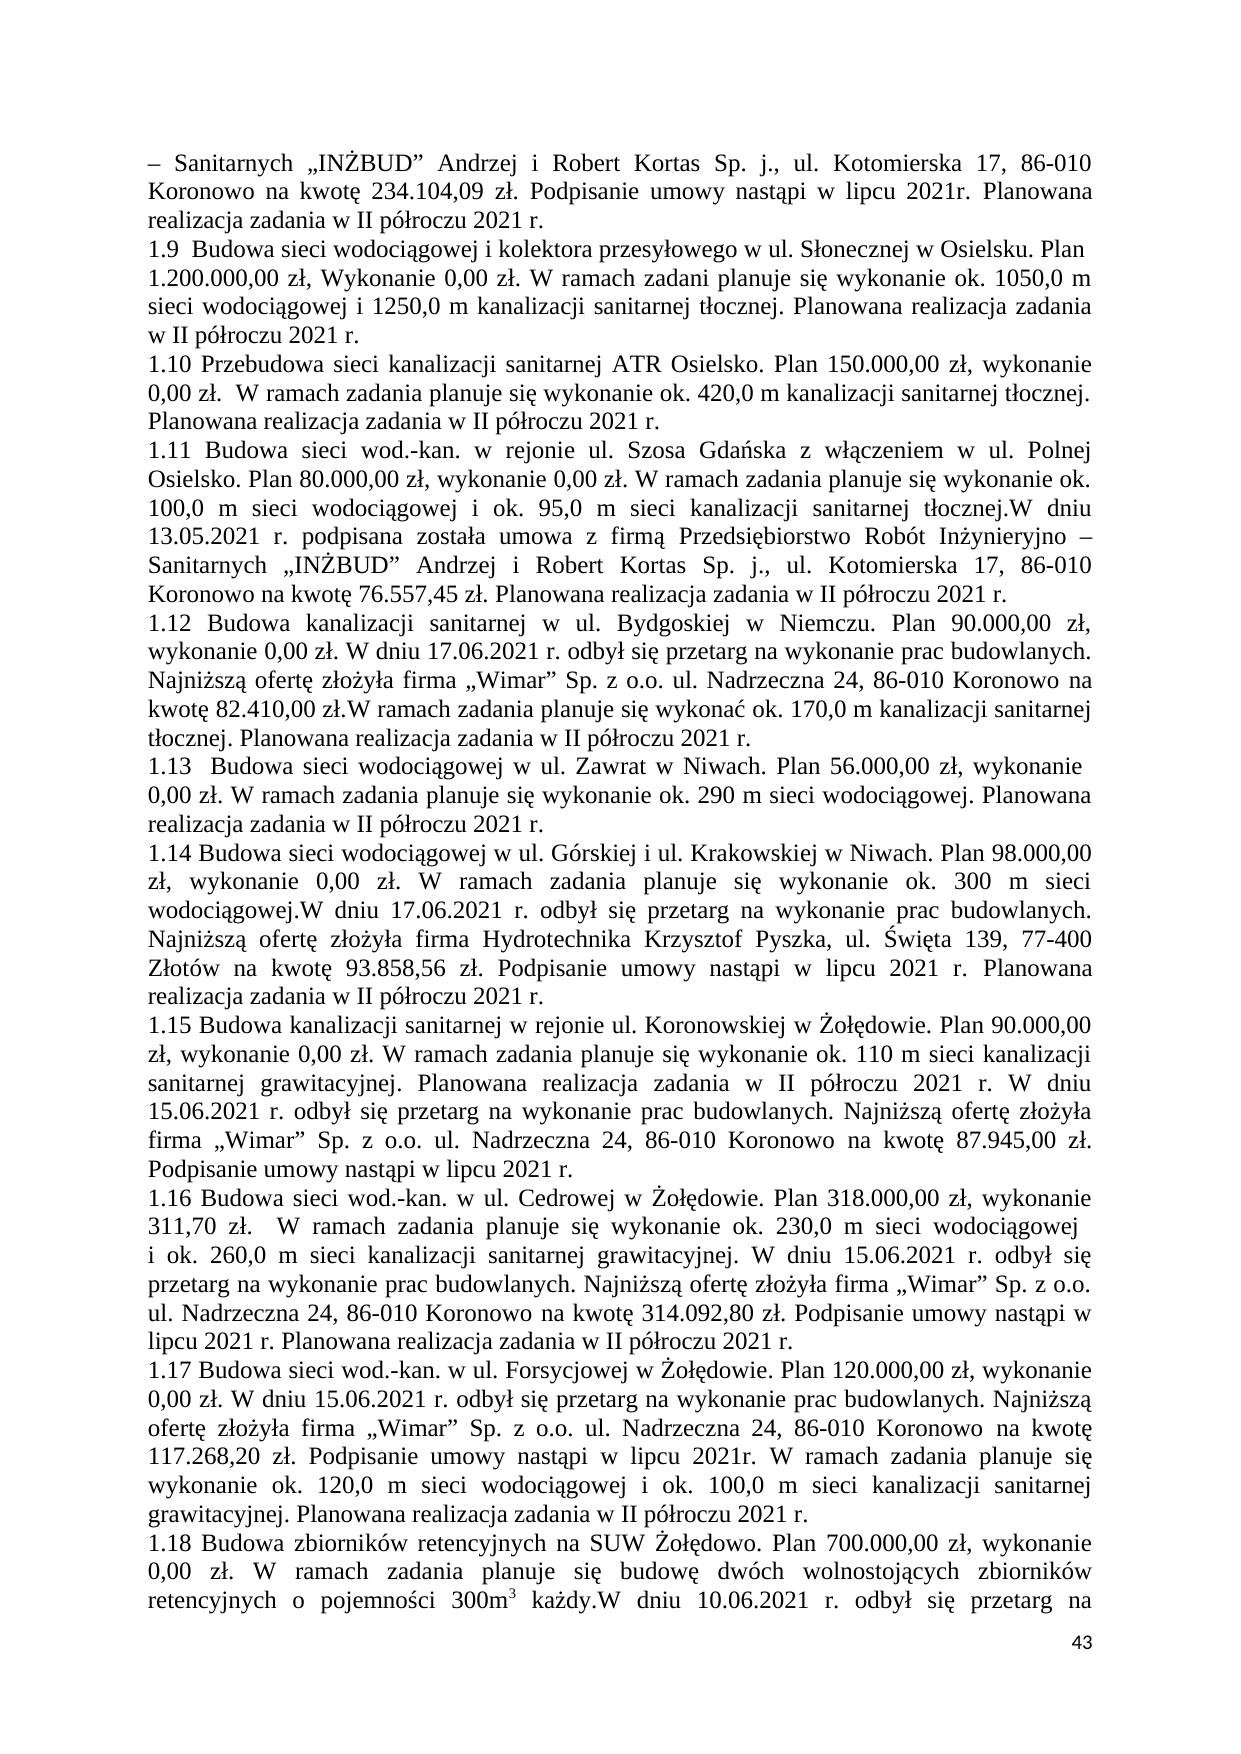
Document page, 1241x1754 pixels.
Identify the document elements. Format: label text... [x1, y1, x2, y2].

text 1.17 Budowa sieci wod.-kan. w ul. Forsycjowej w Żołędowie. Plan 120.000,00 zł, wykonanie 0,00 zł. W dniu 15.06.2021 r. odbył się przetarg na wykonanie prac budowlanych. Najniższą ofertę złożyła firma „Wimar” Sp. z o.o. ul. Nadrzeczna 24, 86-010 Koronowo na kwotę 117.268,20 zł. Podpisanie umowy nastąpi w lipcu 2021r. W ramach zadania planuje się wykonanie ok. 120,0 m sieci wodociągowej i ok. 100,0 m sieci kanalizacji sanitarnej grawitacyjnej. Planowana realizacja zadania w II półroczu 2021 r. [148, 1355, 1092, 1528]
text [148, 148, 1092, 234]
text 1.15 Budowa kanalizacji sanitarnej w rejonie ul. Koronowskiej w Żołędowie. Plan 90.000,00 zł, wykonanie 0,00 zł. W ramach zadania planuje się wykonanie ok. 110 m sieci kanalizacji sanitarnej grawitacyjnej. Planowana realizacja zadania w II półroczu 2021 r. W dniu 15.06.2021 r. odbył się przetarg na wykonanie prac budowlanych. Najniższą ofertę złożyła firma „Wimar” Sp. z o.o. ul. Nadrzeczna 24, 86-010 Koronowo na kwotę 87.945,00 zł. Podpisanie umowy nastąpi w lipcu 2021 r. [148, 1010, 1092, 1183]
text 1.16 Budowa sieci wod.-kan. w ul. Cedrowej w Żołędowie. Plan 318.000,00 zł, wykonanie 311,70 zł. W ramach zadania planuje się wykonanie ok. 230,0 m sieci wodociągowej i ok. 260,0 m sieci kanalizacji sanitarnej grawitacyjnej. W dniu 15.06.2021 r. odbył się przetarg na wykonanie prac budowlanych. Najniższą ofertę złożyła firma „Wimar” Sp. z o.o. ul. Nadrzeczna 24, 86-010 Koronowo na kwotę 314.092,80 zł. Podpisanie umowy nastąpi w lipcu 2021 r. Planowana realizacja zadania w II półroczu 2021 r. [148, 1183, 1092, 1355]
text 1.200.000,00 zł, Wykonanie 0,00 zł. W ramach zadani planuje się wykonanie ok. 1050,0 m sieci wodociągowej i 1250,0 m kanalizacji sanitarnej tłocznej. Planowana realizacja zadania w II półroczu 2021 r. [148, 263, 1092, 349]
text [148, 1528, 1092, 1614]
text 1.12 Budowa kanalizacji sanitarnej w ul. Bydgoskiej w Niemczu. Plan 90.000,00 zł, wykonanie 0,00 zł. W dniu 17.06.2021 r. odbył się przetarg na wykonanie prac budowlanych. Najniższą ofertę złożyła firma „Wimar” Sp. z o.o. ul. Nadrzeczna 24, 86-010 Koronowo na kwotę 82.410,00 zł.W ramach zadania planuje się wykonać ok. 170,0 m kanalizacji sanitarnej tłocznej. Planowana realizacja zadania w II półroczu 2021 r. [148, 608, 1092, 751]
text 1.14 Budowa sieci wodociągowej w ul. Górskiej i ul. Krakowskiej w Niwach. Plan 98.000,00 zł, wykonanie 0,00 zł. W ramach zadania planuje się wykonanie ok. 300 m sieci wodociągowej.W dniu 17.06.2021 r. odbył się przetarg na wykonanie prac budowlanych. Najniższą ofertę złożyła firma Hydrotechnika Krzysztof Pyszka, ul. Święta 139, 77-400 Złotów na kwotę 93.858,56 zł. Podpisanie umowy nastąpi w lipcu 2021 r. Planowana realizacja zadania w II półroczu 2021 r. [148, 838, 1092, 1010]
text 1.13 Budowa sieci wodociągowej w ul. Zawrat w Niwach. Plan 56.000,00 zł, wykonanie 0,00 zł. W ramach zadania planuje się wykonanie ok. 290 m sieci wodociągowej. Planowana realizacja zadania w II półroczu 2021 r. [148, 751, 1092, 838]
text 1.9 Budowa sieci wodociągowej i kolektora przesyłowego w ul. Słonecznej w Osielsku. Plan [148, 234, 1092, 263]
text 1.10 Przebudowa sieci kanalizacji sanitarnej ATR Osielsko. Plan 150.000,00 zł, wykonanie 0,00 zł. W ramach zadania planuje się wykonanie ok. 420,0 m kanalizacji sanitarnej tłocznej. Planowana realizacja zadania w II półroczu 2021 r. [148, 349, 1092, 435]
text 1.11 Budowa sieci wod.-kan. w rejonie ul. Szosa Gdańska z włączeniem w ul. Polnej Osielsko. Plan 80.000,00 zł, wykonanie 0,00 zł. W ramach zadania planuje się wykonanie ok. 100,0 m sieci wodociągowej i ok. 95,0 m sieci kanalizacji sanitarnej tłocznej.W dniu 13.05.2021 r. podpisana została umowa z firmą Przedsiębiorstwo Robót Inżynieryjno – Sanitarnych „INŻBUD” Andrzej i Robert Kortas Sp. j., ul. Kotomierska 17, 86-010 Koronowo na kwotę 76.557,45 zł. Planowana realizacja zadania w II półroczu 2021 r. [148, 435, 1092, 608]
